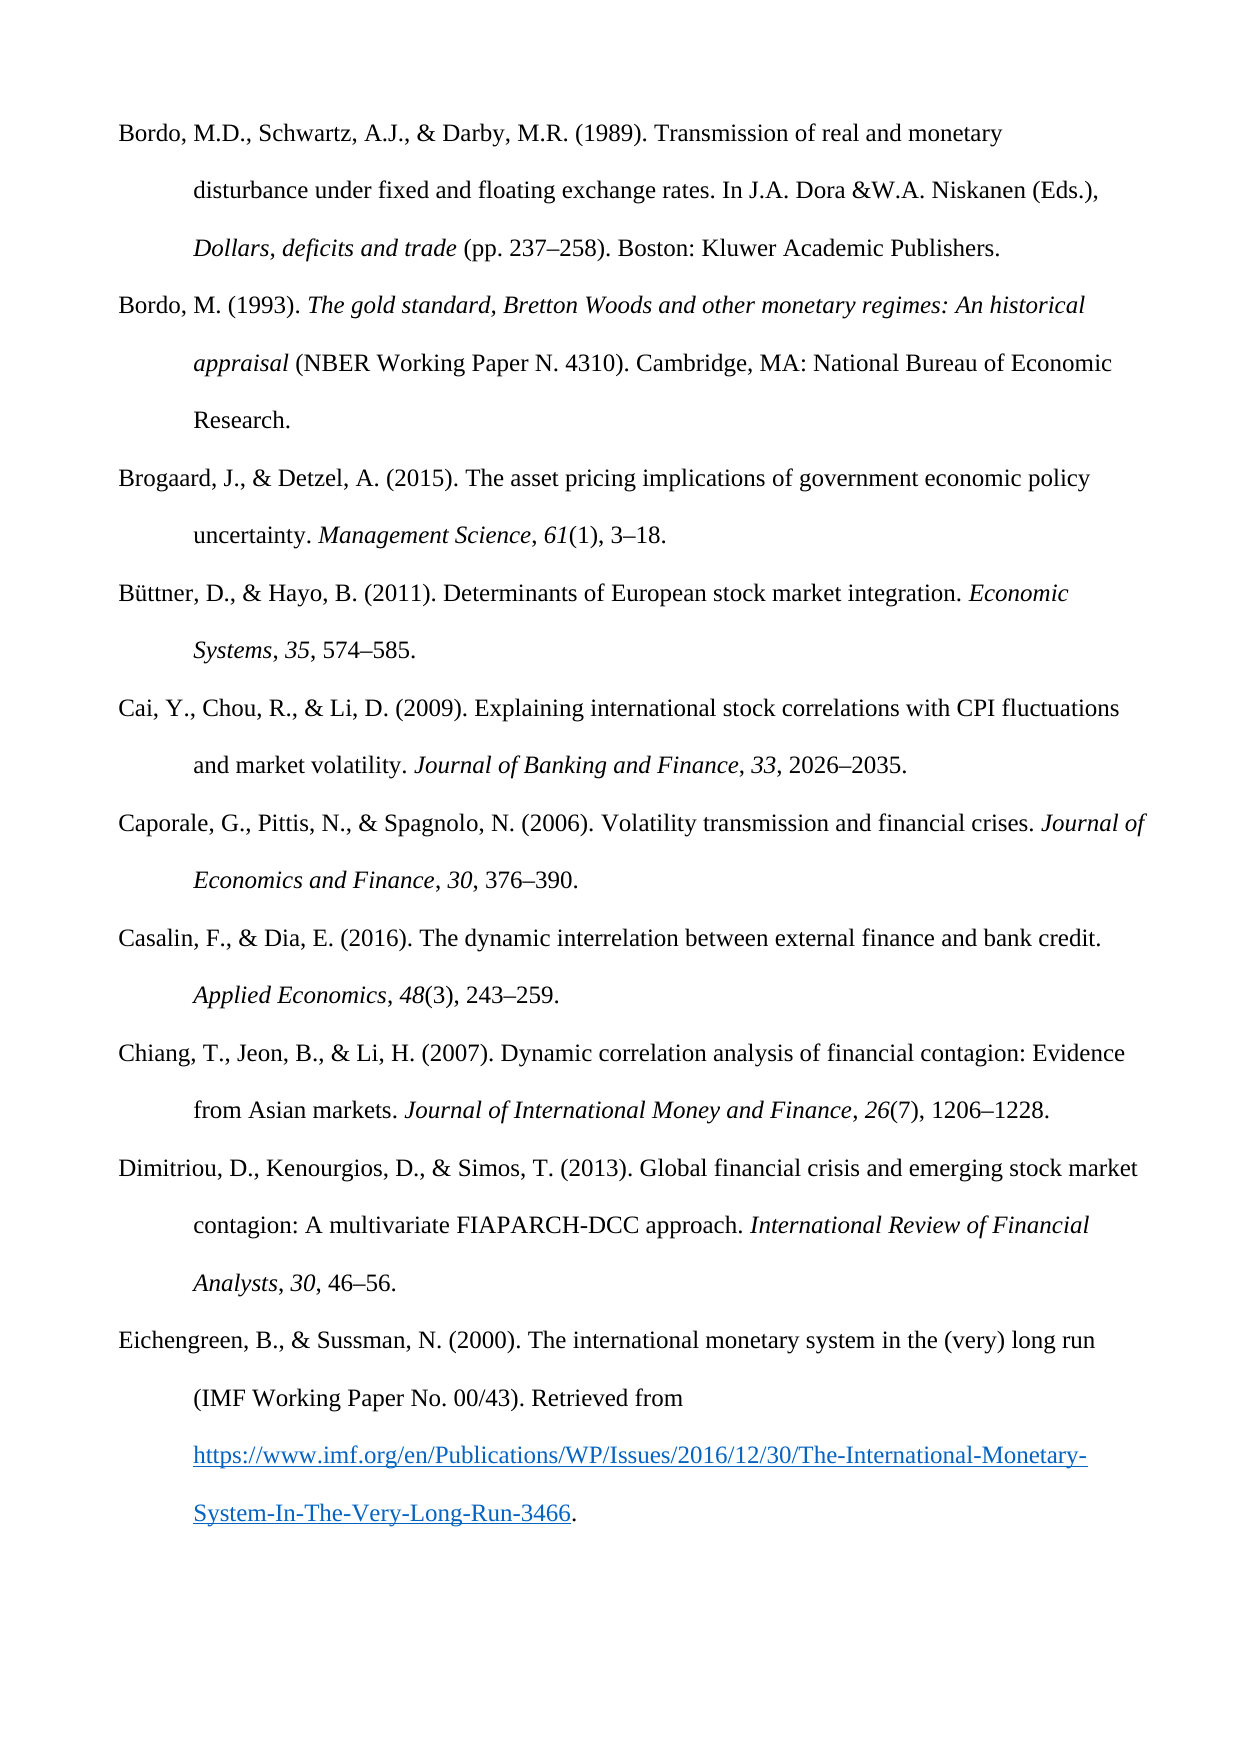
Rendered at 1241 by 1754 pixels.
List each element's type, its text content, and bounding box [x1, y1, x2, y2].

text Brogaard, J., & Detzel, A. (2015). The asset pricing implications of government economic policy uncertainty. Management Science, 61(1), 3–18. [118, 463, 1122, 549]
text Chiang, T., Jeon, B., & Li, H. (2007). Dynamic correlation analysis of financial contagion: Evidence from Asian markets. Journal of International Money and Finance, 26(7), 1206–1228. [118, 1038, 1152, 1124]
text Casalin, F., & Dia, E. (2016). The dynamic interrelation between external finance and bank credit. Applied Economics, 48(3), 243–259. [118, 923, 1122, 1009]
text Dimitriou, D., Kenourgios, D., & Simos, T. (2013). Global financial crisis and emerging stock market contagion: A multivariate FIAPARCH-DCC approach. International Review of Financial Analysts, 30, 46–56. [118, 1153, 1152, 1297]
text Cai, Y., Chou, R., & Li, D. (2009). Explaining international stock correlations with CPI fluctuations and market volatility. Journal of Banking and Finance, 33, 2026–2035. [118, 693, 1122, 779]
text Bordo, M. (1993). The gold standard, Bretton Woods and other monetary regimes: An historical appraisal (NBER Working Paper N. 4310). Cambridge, MA: National Bureau of Economic Research. [118, 291, 1122, 434]
text Eichengreen, B., & Sussman, N. (2000). The international monetary system in the (very) long run (IMF Working Paper No. 00/43). Retrieved from https://www.imf.org/en/Publications/WP/Issues/2016/12/30/The-International-Monetary-System-In-The-Very-Long-Run-3466. [118, 1326, 1152, 1527]
text Caporale, G., Pittis, N., & Spagnolo, N. (2006). Volatility transmission and financial crises. Journal of Economics and Finance, 30, 376–390. [118, 808, 1152, 894]
text Büttner, D., & Hayo, B. (2011). Determinants of European stock market integration. Economic Systems, 35, 574–585. [118, 578, 1122, 664]
text Bordo, M.D., Schwartz, A.J., & Darby, M.R. (1989). Transmission of real and monetary disturbance under fixed and floating exchange rates. In J.A. Dora &W.A. Niskanen (Eds.), Dollars, deficits and trade (pp. 237–258). Boston: Kluwer Academic Publishers. [118, 118, 1122, 262]
